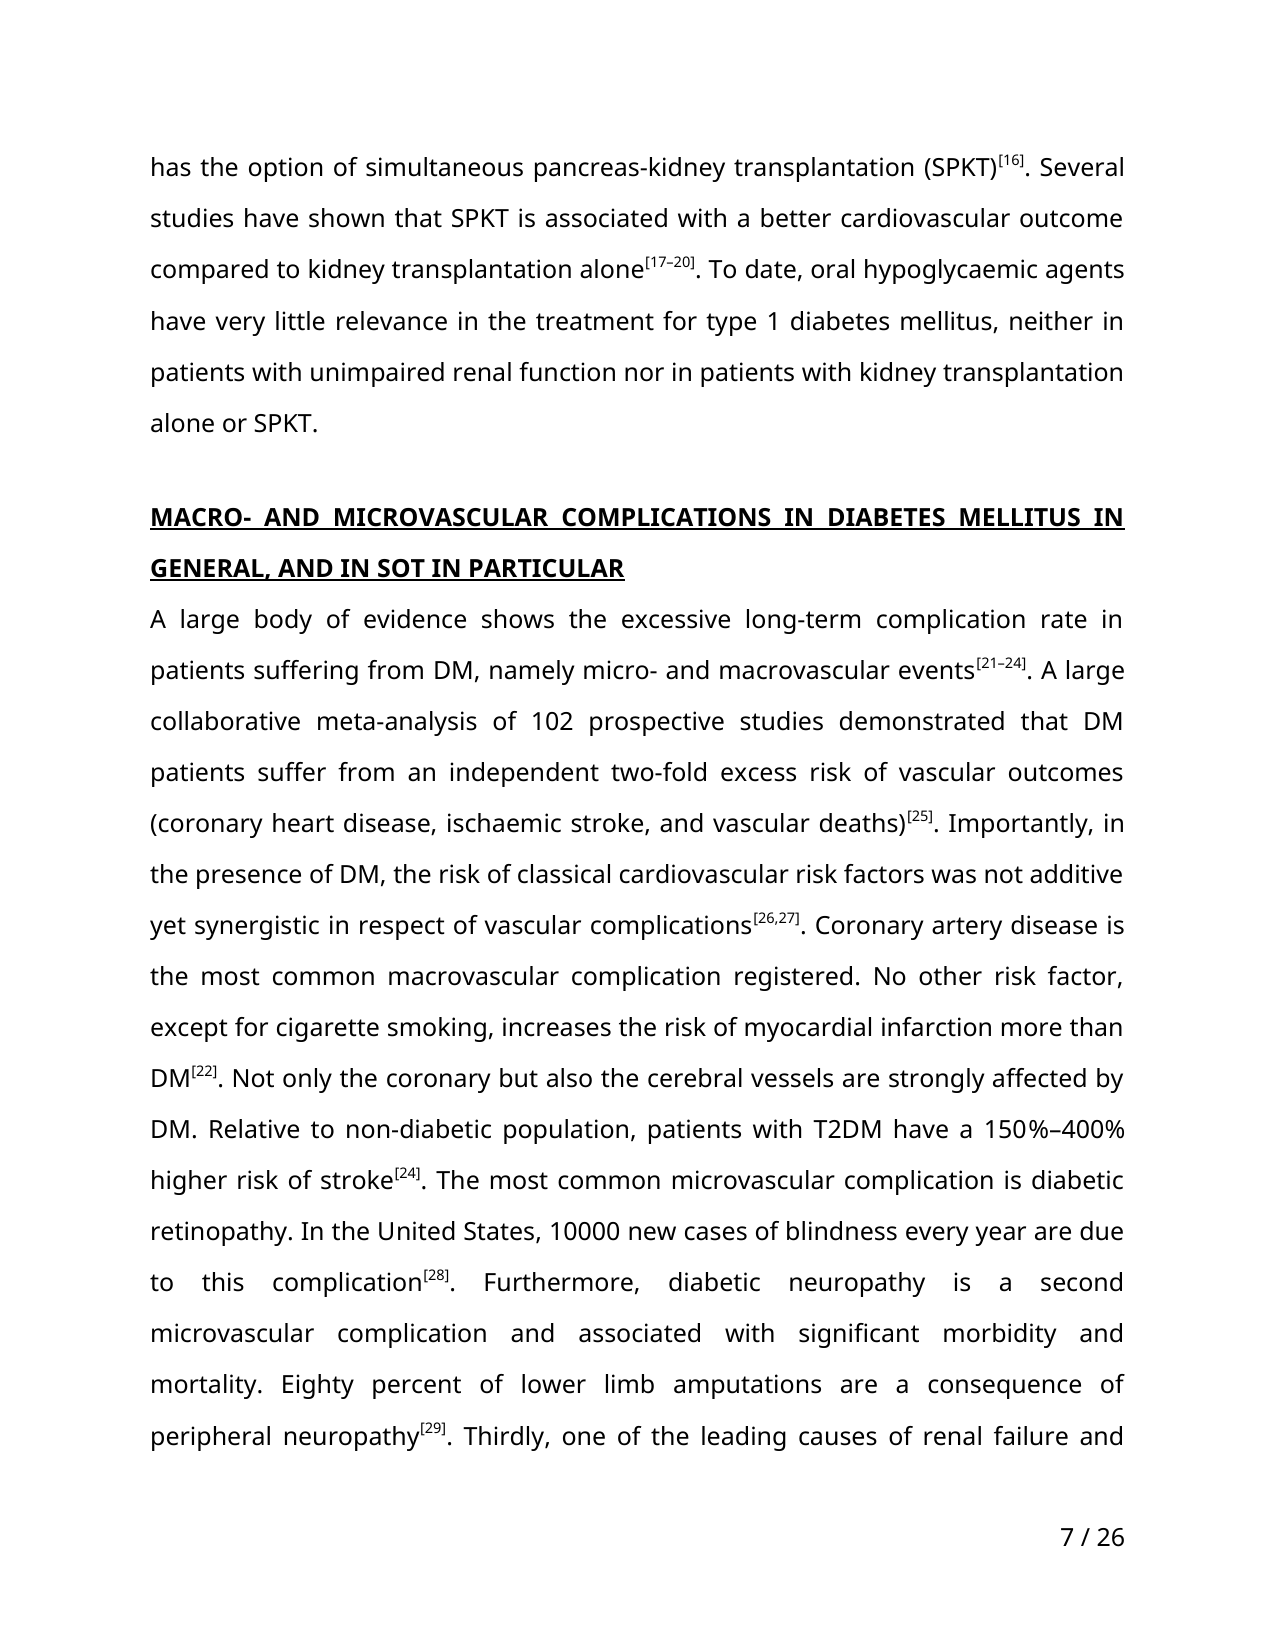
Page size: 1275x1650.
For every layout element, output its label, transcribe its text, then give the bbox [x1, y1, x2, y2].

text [150, 601, 1125, 1452]
text MACRO- AND MICROVASCULAR COMPLICATIONS IN DIABETES MELLITUS IN GENERAL, AND IN SOT IN PARTICULAR [150, 499, 1125, 528]
text MACRO- AND MICROVASCULAR COMPLICATIONS IN DIABETES MELLITUS IN GENERAL, AND IN SOT IN PARTICULAR [150, 530, 1125, 584]
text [150, 150, 1125, 439]
